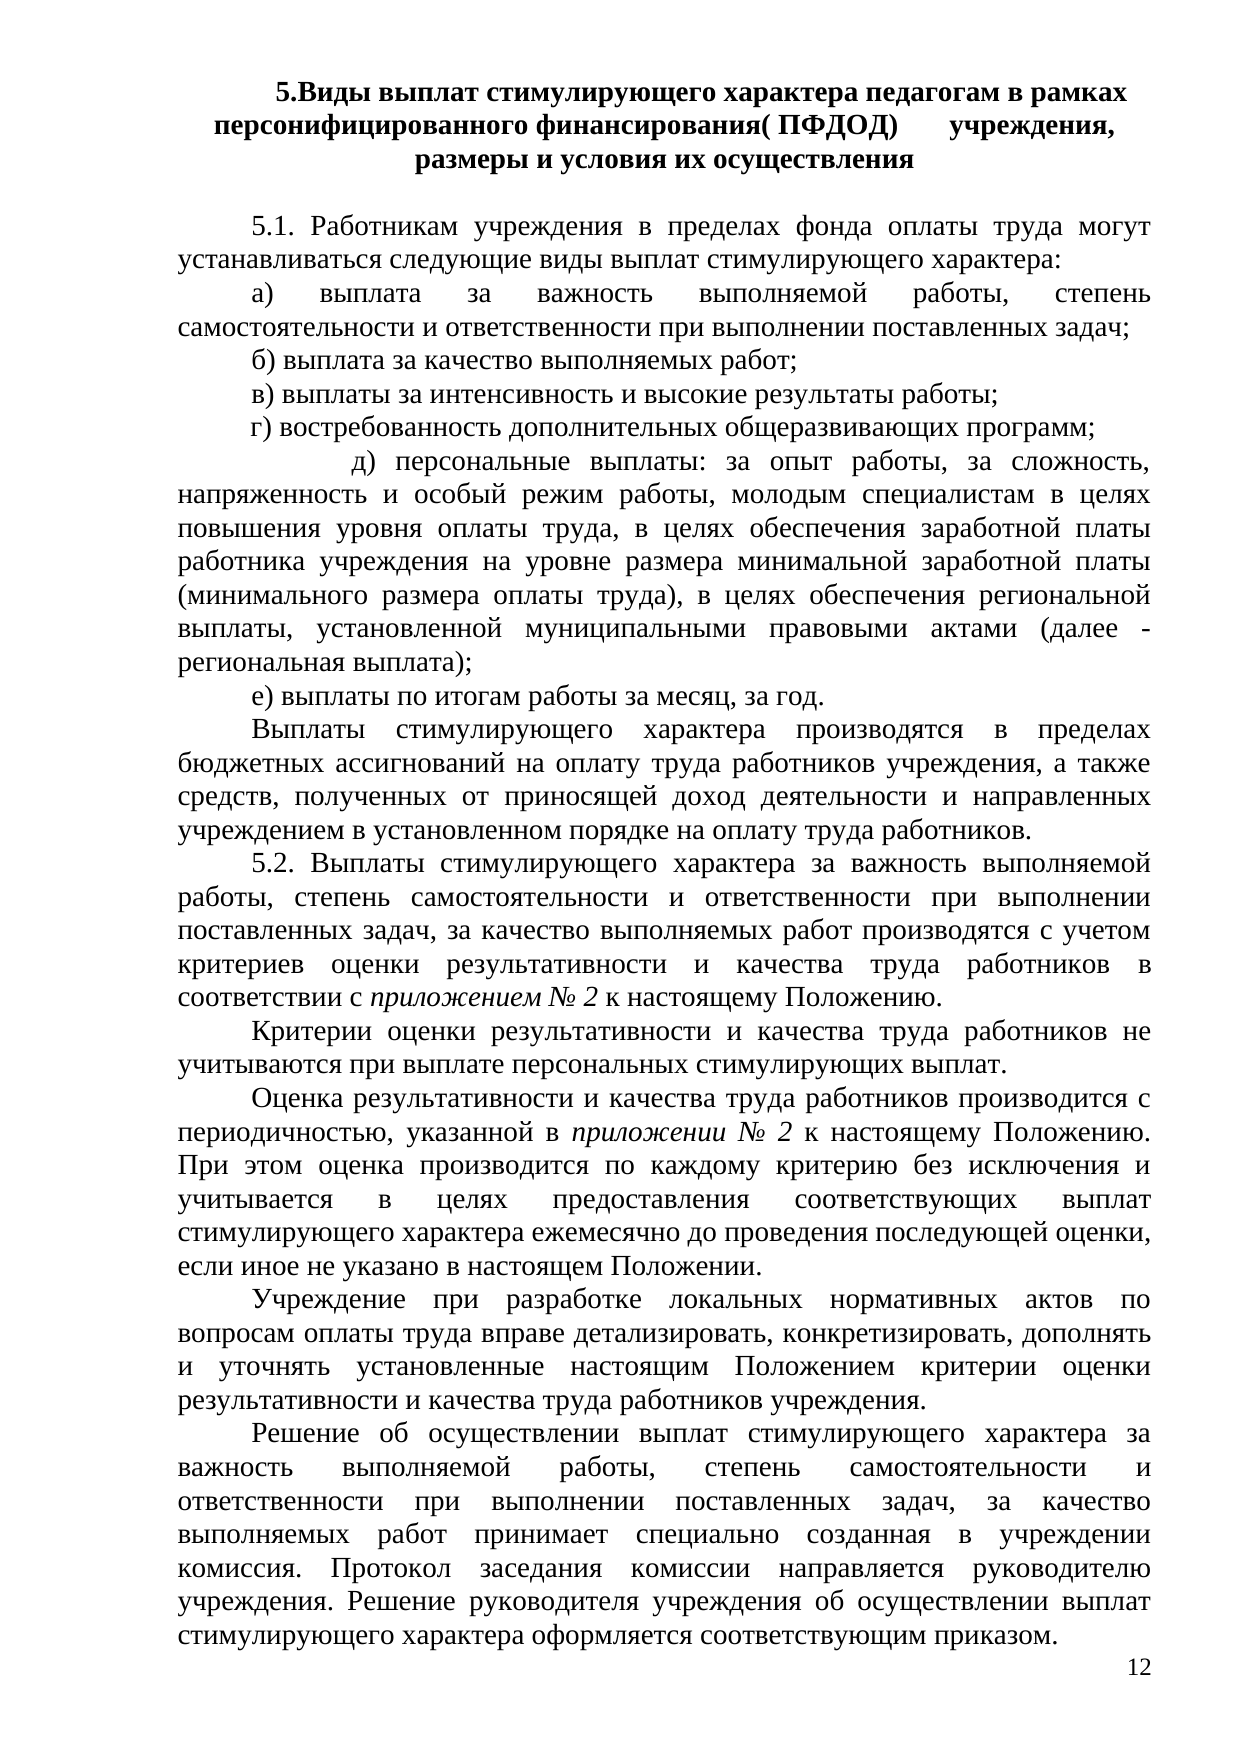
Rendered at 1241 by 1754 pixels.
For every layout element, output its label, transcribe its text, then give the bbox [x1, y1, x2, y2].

text Критерии оценки результативности и качества труда работников не учитываются при выплате персональных стимулирующих выплат. [177, 1013, 1152, 1080]
text Выплаты стимулирующего характера производятся в пределах бюджетных ассигнований на оплату труда работников учреждения, а также средств, полученных от приносящей доход деятельности и направленных учреждением в установленном порядке на оплату труда работников. [177, 711, 1152, 845]
text Учреждение при разработке локальных нормативных актов по вопросам оплаты труда вправе детализировать, конкретизировать, дополнять и уточнять установленные настоящим Положением критерии оценки результативности и качества труда работников учреждения. [177, 1281, 1152, 1416]
text е) выплаты по итогам работы за месяц, за год. [177, 678, 1152, 711]
text 5.Виды выплат стимулирующего характера педагогам в рамках персонифицированного финансирования( ПФДОД) учреждения, размеры и условия их осуществления [177, 74, 1152, 174]
text б) выплата за качество выполняемых работ; [177, 342, 1152, 376]
text 5.2. Выплаты стимулирующего характера за важность выполняемой работы, степень самостоятельности и ответственности при выполнении поставленных задач, за качество выполняемых работ производятся с учетом критериев оценки результативности и качества труда работников в соответствии с приложением № 2 к настоящему Положению. [177, 845, 1152, 1013]
title г) востребованность дополнительных общеразвивающих программ; [177, 409, 1152, 443]
text Оценка результативности и качества труда работников производится с периодичностью, указанной в приложении № 2 к настоящему Положению. При этом оценка производится по каждому критерию без исключения и учитывается в целях предоставления соответствующих выплат стимулирующего характера ежемесячно до проведения последующей оценки, если иное не указано в настоящем Положении. [177, 1080, 1152, 1281]
text а) выплата за важность выполняемой работы, степень самостоятельности и ответственности при выполнении поставленных задач; [177, 275, 1152, 342]
text 5.1. Работникам учреждения в пределах фонда оплаты труда могут устанавливаться следующие виды выплат стимулирующего характера: [177, 208, 1152, 275]
text в) выплаты за интенсивность и высокие результаты работы; [177, 376, 1152, 409]
text Решение об осуществлении выплат стимулирующего характера за важность выполняемой работы, степень самостоятельности и ответственности при выполнении поставленных задач, за качество выполняемых работ принимает специально созданная в учреждении комиссия. Протокол заседания комиссии направляется руководителю учреждения. Решение руководителя учреждения об осуществлении выплат стимулирующего характера оформляется соответствующим приказом. [177, 1416, 1152, 1650]
text д) персональные выплаты: за опыт работы, за сложность, напряженность и особый режим работы, молодым специалистам в целях повышения уровня оплаты труда, в целях обеспечения заработной платы работника учреждения на уровне размера минимальной заработной платы (минимального размера оплаты труда), в целях обеспечения региональной выплаты, установленной муниципальными правовыми актами (далее - региональная выплата); [177, 443, 1152, 678]
